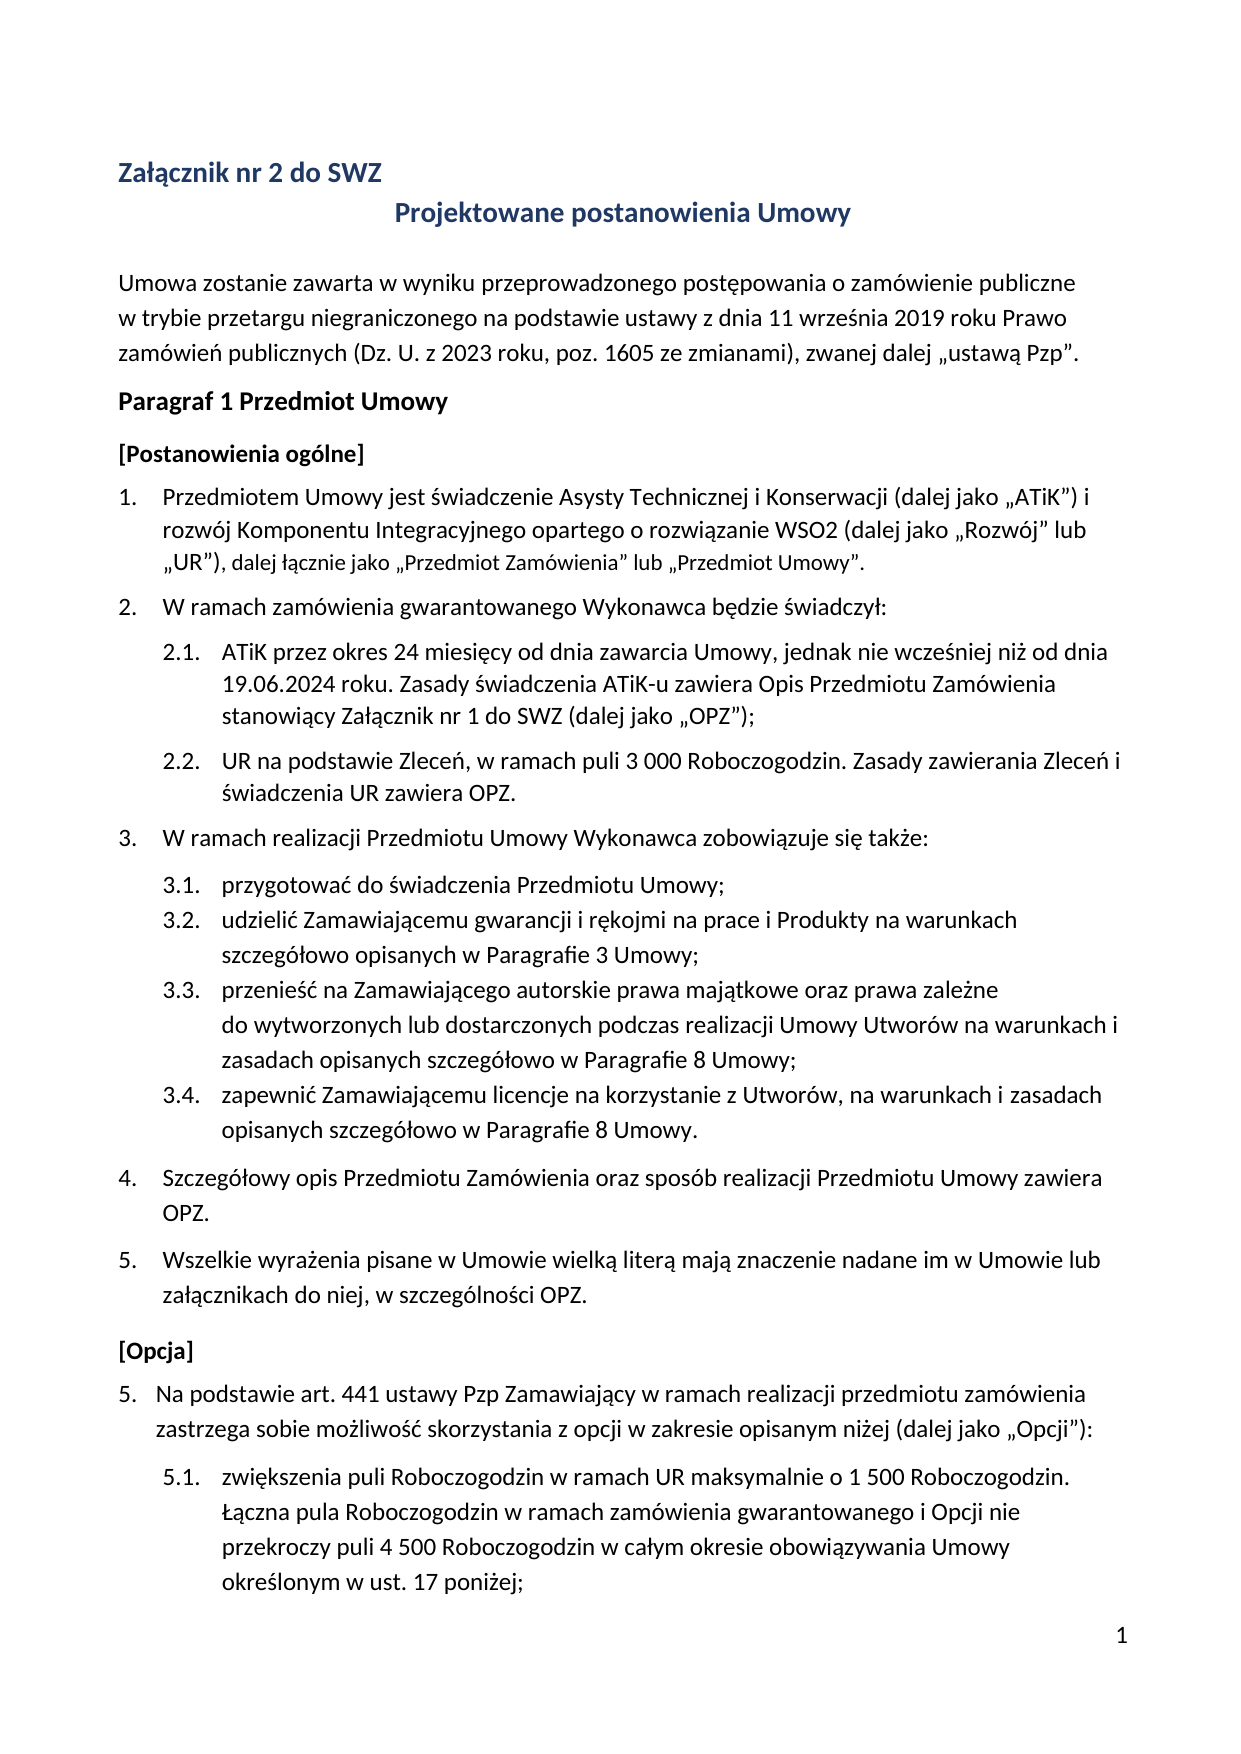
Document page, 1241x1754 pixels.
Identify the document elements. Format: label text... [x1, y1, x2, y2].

list Na podstawie art. 441 ustawy Pzp Zamawiający w ramach realizacji przedmiotu zamówienia zastrzega sobie możliwość skorzystania z opcji w zakresie opisanym niżej (dalej jako „Opcji”): [118, 1378, 1128, 1444]
subtitle Załącznik nr 2 do SWZ [118, 154, 1128, 190]
list W ramach zamówienia gwarantowanego Wykonawca będzie świadczył: [118, 591, 1128, 621]
subtitle Paragraf 1 Przedmiot Umowy [118, 384, 1128, 418]
list Szczegółowy opis Przedmiotu Zamówienia oraz sposób realizacji Przedmiotu Umowy zawiera OPZ. [118, 1162, 1128, 1228]
text Umowa zostanie zawarta w wyniku przeprowadzonego postępowania o zamówienie publiczne w trybie przetargu niegraniczonego na podstawie ustawy z dnia 11 września 2019 roku Prawo zamówień publicznych (Dz. U. z 2023 roku, poz. 1605 ze zmianami), zwanej dalej „ustawą Pzp”. [118, 267, 1128, 368]
list W ramach realizacji Przedmiotu Umowy Wykonawca zobowiązuje się także: [118, 822, 1128, 853]
list udzielić Zamawiającemu gwarancji i rękojmi na prace i Produkty na warunkach szczegółowo opisanych w Paragrafie 3 Umowy; [162, 904, 1128, 970]
list ATiK przez okres 24 miesięcy od dnia zawarcia Umowy, jednak nie wcześniej niż od dnia 19.06.2024 roku. Zasady świadczenia ATiK-u zawiera Opis Przedmiotu Zamówienia stanowiący Załącznik nr 1 do SWZ (dalej jako „OPZ”); [162, 636, 1128, 731]
list przenieść na Zamawiającego autorskie prawa majątkowe oraz prawa zależne do wytworzonych lub dostarczonych podczas realizacji Umowy Utworów na warunkach i zasadach opisanych szczegółowo w Paragrafie 8 Umowy; [162, 974, 1128, 1075]
list Wszelkie wyrażenia pisane w Umowie wielką literą mają znaczenie nadane im w Umowie lub załącznikach do niej, w szczególności OPZ. [118, 1244, 1128, 1310]
list UR na podstawie Zleceń, w ramach puli 3 000 Roboczogodzin. Zasady zawierania Zleceń i świadczenia UR zawiera OPZ. [162, 745, 1128, 808]
list zapewnić Zamawiającemu licencje na korzystanie z Utworów, na warunkach i zasadach opisanych szczegółowo w Paragrafie 8 Umowy. [162, 1079, 1128, 1145]
subtitle [Opcja] [118, 1335, 1128, 1366]
list przygotować do świadczenia Przedmiotu Umowy; [162, 869, 1128, 900]
list Przedmiotem Umowy jest świadczenie Asysty Technicznej i Konserwacji (dalej jako „ATiK”) i rozwój Komponentu Integracyjnego opartego o rozwiązanie WSO2 (dalej jako „Rozwój” lub „UR”), dalej łącznie jako „Przedmiot Zamówienia” lub „Przedmiot Umowy”. [118, 481, 1128, 577]
subtitle Projektowane postanowienia Umowy [118, 194, 1128, 229]
list zwiększenia puli Roboczogodzin w ramach UR maksymalnie o 1 500 Roboczogodzin. Łączna pula Roboczogodzin w ramach zamówienia gwarantowanego i Opcji nie przekroczy puli 4 500 Roboczogodzin w całym okresie obowiązywania Umowy określonym w ust. 17 poniżej; [162, 1461, 1128, 1596]
subtitle [Postanowienia ogólne] [118, 438, 1128, 469]
